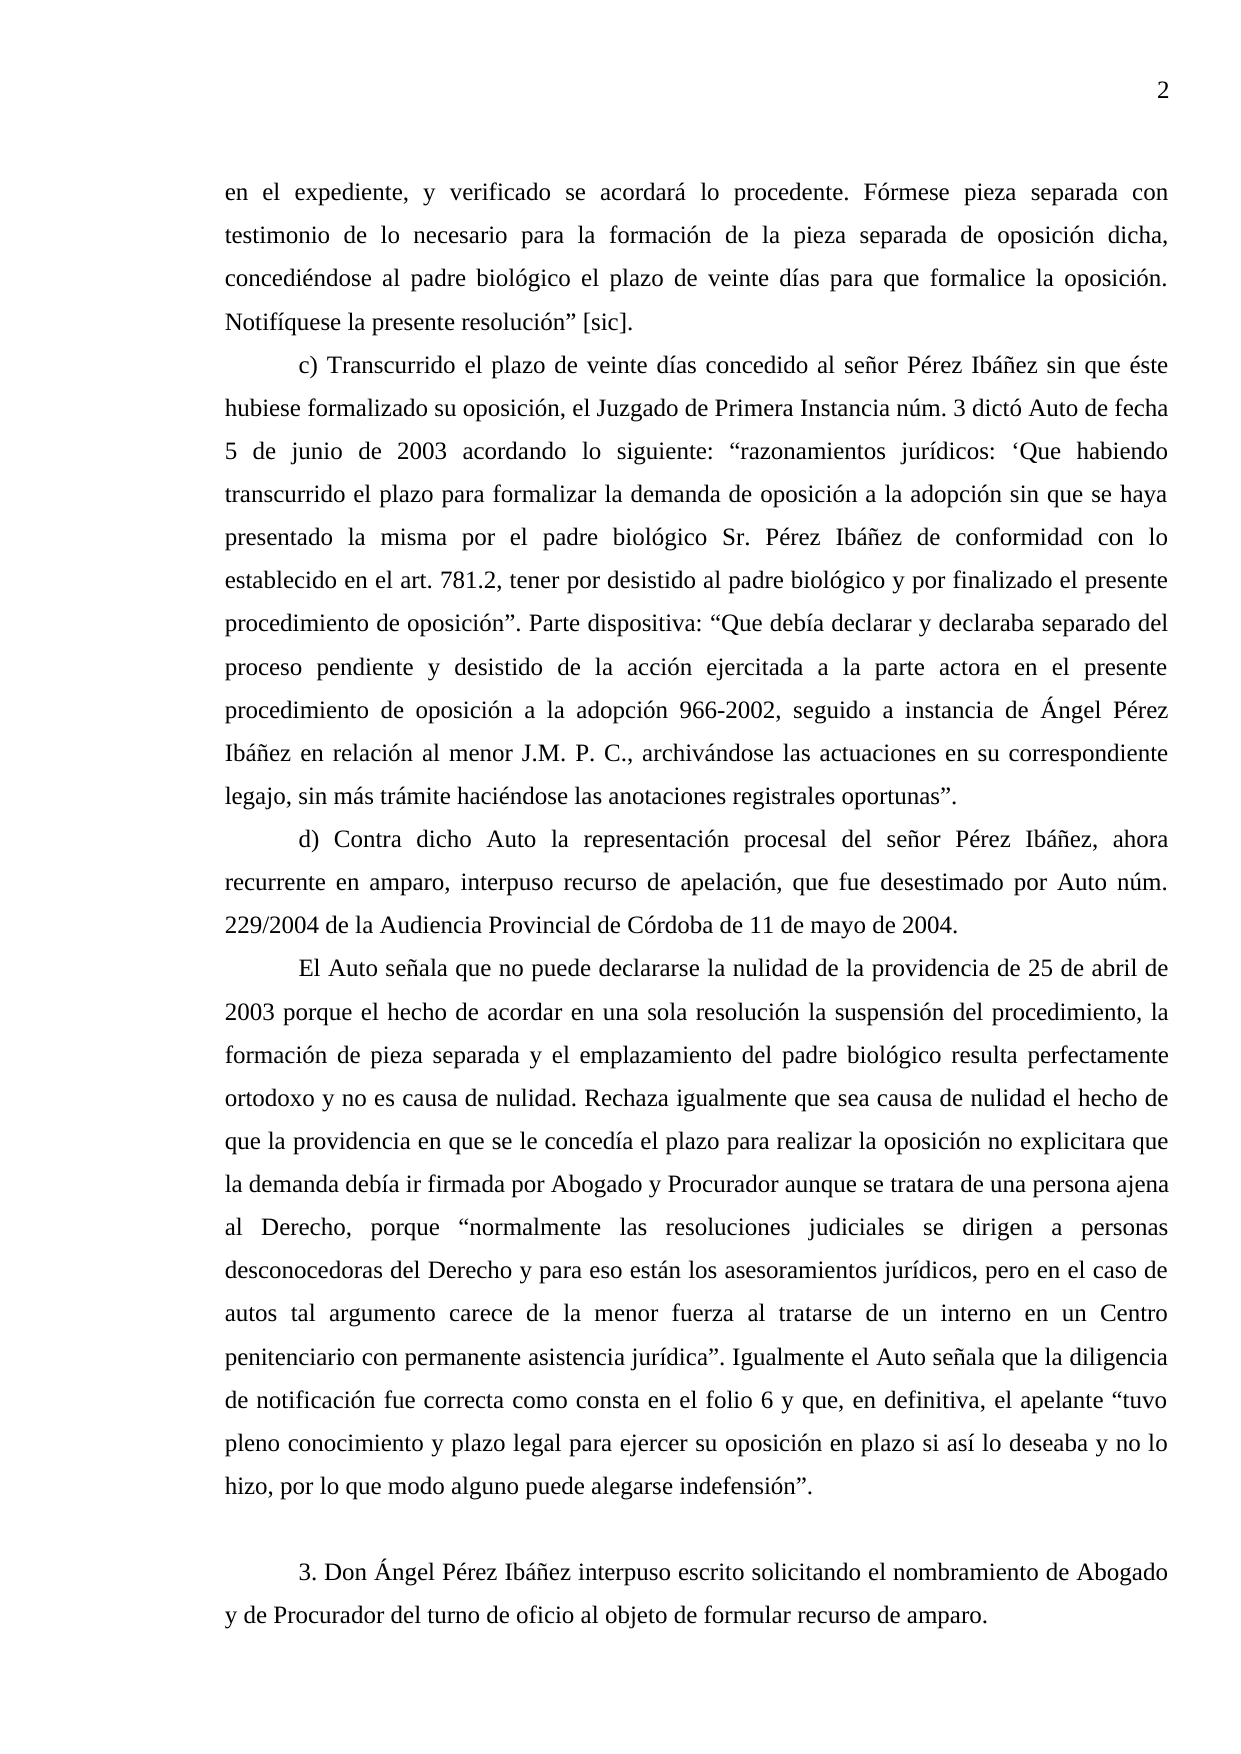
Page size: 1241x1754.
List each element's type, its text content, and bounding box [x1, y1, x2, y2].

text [224, 177, 1169, 335]
text c) Transcurrido el plazo de veinte días concedido al señor Pérez Ibáñez sin que éste hubiese formalizado su oposición, el Juzgado de Primera Instancia núm. 3 dictó Auto de fecha 5 de junio de 2003 acordando lo siguiente: “razonamientos jurídicos: ‘Que habiendo transcurrido el plazo para formalizar la demanda de oposición a la adopción sin que se haya presentado la misma por el padre biológico Sr. Pérez Ibáñez de conformidad con lo establecido en el art. 781.2, tener por desistido al padre biológico y por finalizado el presente procedimiento de oposición”. Parte dispositiva: “Que debía declarar y declaraba separado del proceso pendiente y desistido de la acción ejercitada a la parte actora en el presente procedimiento de oposición a la adopción 966-2002, seguido a instancia de Ángel Pérez Ibáñez en relación al menor J.M. P. C., archivándose las actuaciones en su correspondiente legajo, sin más trámite haciéndose las anotaciones registrales oportunas”. [224, 350, 1169, 810]
text 3. Don Ángel Pérez Ibáñez interpuso escrito solicitando el nombramiento de Abogado y de Procurador del turno de oficio al objeto de formular recurso de amparo. [224, 1557, 1169, 1629]
text d) Contra dicho Auto la representación procesal del señor Pérez Ibáñez, ahora recurrente en amparo, interpuso recurso de apelación, que fue desestimado por Auto núm. 229/2004 de la Audiencia Provincial de Córdoba de 11 de mayo de 2004. [224, 824, 1169, 939]
text El Auto señala que no puede declararse la nulidad de la providencia de 25 de abril de 2003 porque el hecho de acordar en una sola resolución la suspensión del procedimiento, la formación de pieza separada y el emplazamiento del padre biológico resulta perfectamente ortodoxo y no es causa de nulidad. Rechaza igualmente que sea causa de nulidad el hecho de que la providencia en que se le concedía el plazo para realizar la oposición no explicitara que la demanda debía ir firmada por Abogado y Procurador aunque se tratara de una persona ajena al Derecho, porque “normalmente las resoluciones judiciales se dirigen a personas desconocedoras del Derecho y para eso están los asesoramientos jurídicos, pero en el caso de autos tal argumento carece de la menor fuerza al tratarse de un interno en un Centro penitenciario con permanente asistencia jurídica”. Igualmente el Auto señala que la diligencia de notificación fue correcta como consta en el folio 6 y que, en definitiva, el apelante “tuvo pleno conocimiento y plazo legal para ejercer su oposición en plazo si así lo deseaba y no lo hizo, por lo que modo alguno puede alegarse indefensión”. [224, 953, 1169, 1500]
